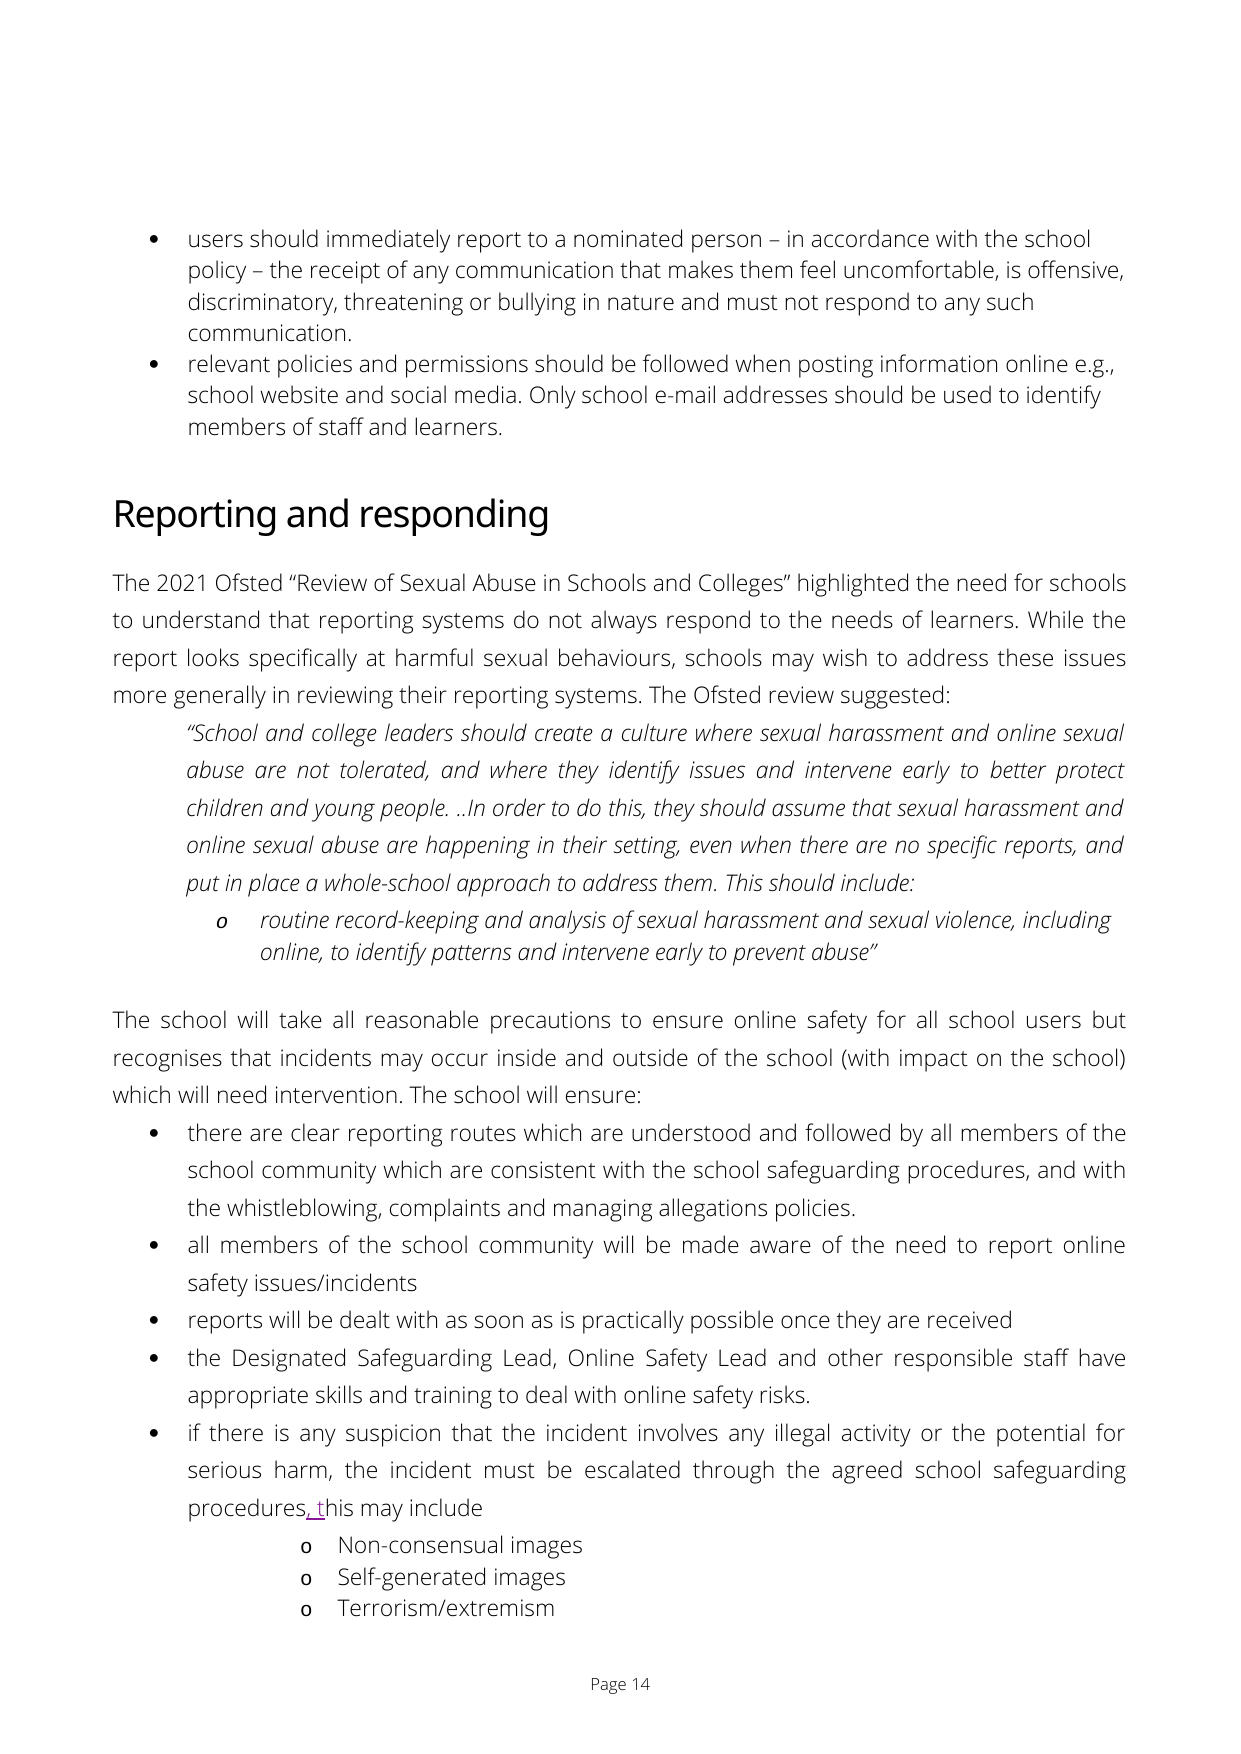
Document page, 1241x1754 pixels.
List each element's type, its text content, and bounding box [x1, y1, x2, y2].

list relevant policies and permissions should be followed when posting information online e.g., school website and social media. Only school e-mail addresses should be used to identify members of staff and learners. [150, 348, 1128, 442]
list all members of the school community will be made aware of the need to report online safety issues/incidents [150, 1229, 1128, 1298]
list the Designated Safeguarding Lead, Online Safety Lead and other responsible staff have appropriate skills and training to deal with online safety risks. [150, 1342, 1128, 1410]
list Self-generated images [300, 1560, 1128, 1592]
list Terrorism/extremism [300, 1592, 1128, 1623]
list if there is any suspicion that the incident involves any illegal activity or the potential for serious harm, the incident must be escalated through the agreed school safeguarding procedures, this may include [150, 1417, 1128, 1523]
list reports will be dealt with as soon as is practically possible once they are received [150, 1304, 1128, 1335]
text The school will take all reasonable precautions to ensure online safety for all school users but recognises that incidents may occur inside and outside of the school (with impact on the school) which will need intervention. The school will ensure: [112, 1004, 1128, 1110]
list Non-consensual images [300, 1529, 1128, 1560]
list routine record-keeping and analysis of sexual harassment and sexual violence, including online, to identify patterns and intervene early to prevent abuse” [216, 904, 1128, 967]
text The 2021 Ofsted “Review of Sexual Abuse in Schools and Colleges” highlighted the need for schools to understand that reporting systems do not always respond to the needs of learners. While the report looks specifically at harmful sexual behaviours, schools may wish to address these issues more generally in reviewing their reporting systems. The Ofsted review suggested: [112, 567, 1128, 710]
text “School and college leaders should create a culture where sexual harassment and online sexual abuse are not tolerated, and where they identify issues and intervene early to better protect children and young people. ..In order to do this, they should assume that sexual harassment and online sexual abuse are happening in their setting, even when there are no specific reports, and put in place a whole-school approach to address them. This should include: [186, 717, 1128, 898]
subtitle Reporting and responding [112, 488, 1128, 539]
list there are clear reporting routes which are understood and followed by all members of the school community which are consistent with the school safeguarding procedures, and with the whistleblowing, complaints and managing allegations policies. [150, 1117, 1128, 1223]
list users should immediately report to a nominated person – in accordance with the school policy – the receipt of any communication that makes them feel uncomfortable, is offensive, discriminatory, threatening or bullying in nature and must not respond to any such communication. [150, 223, 1128, 348]
